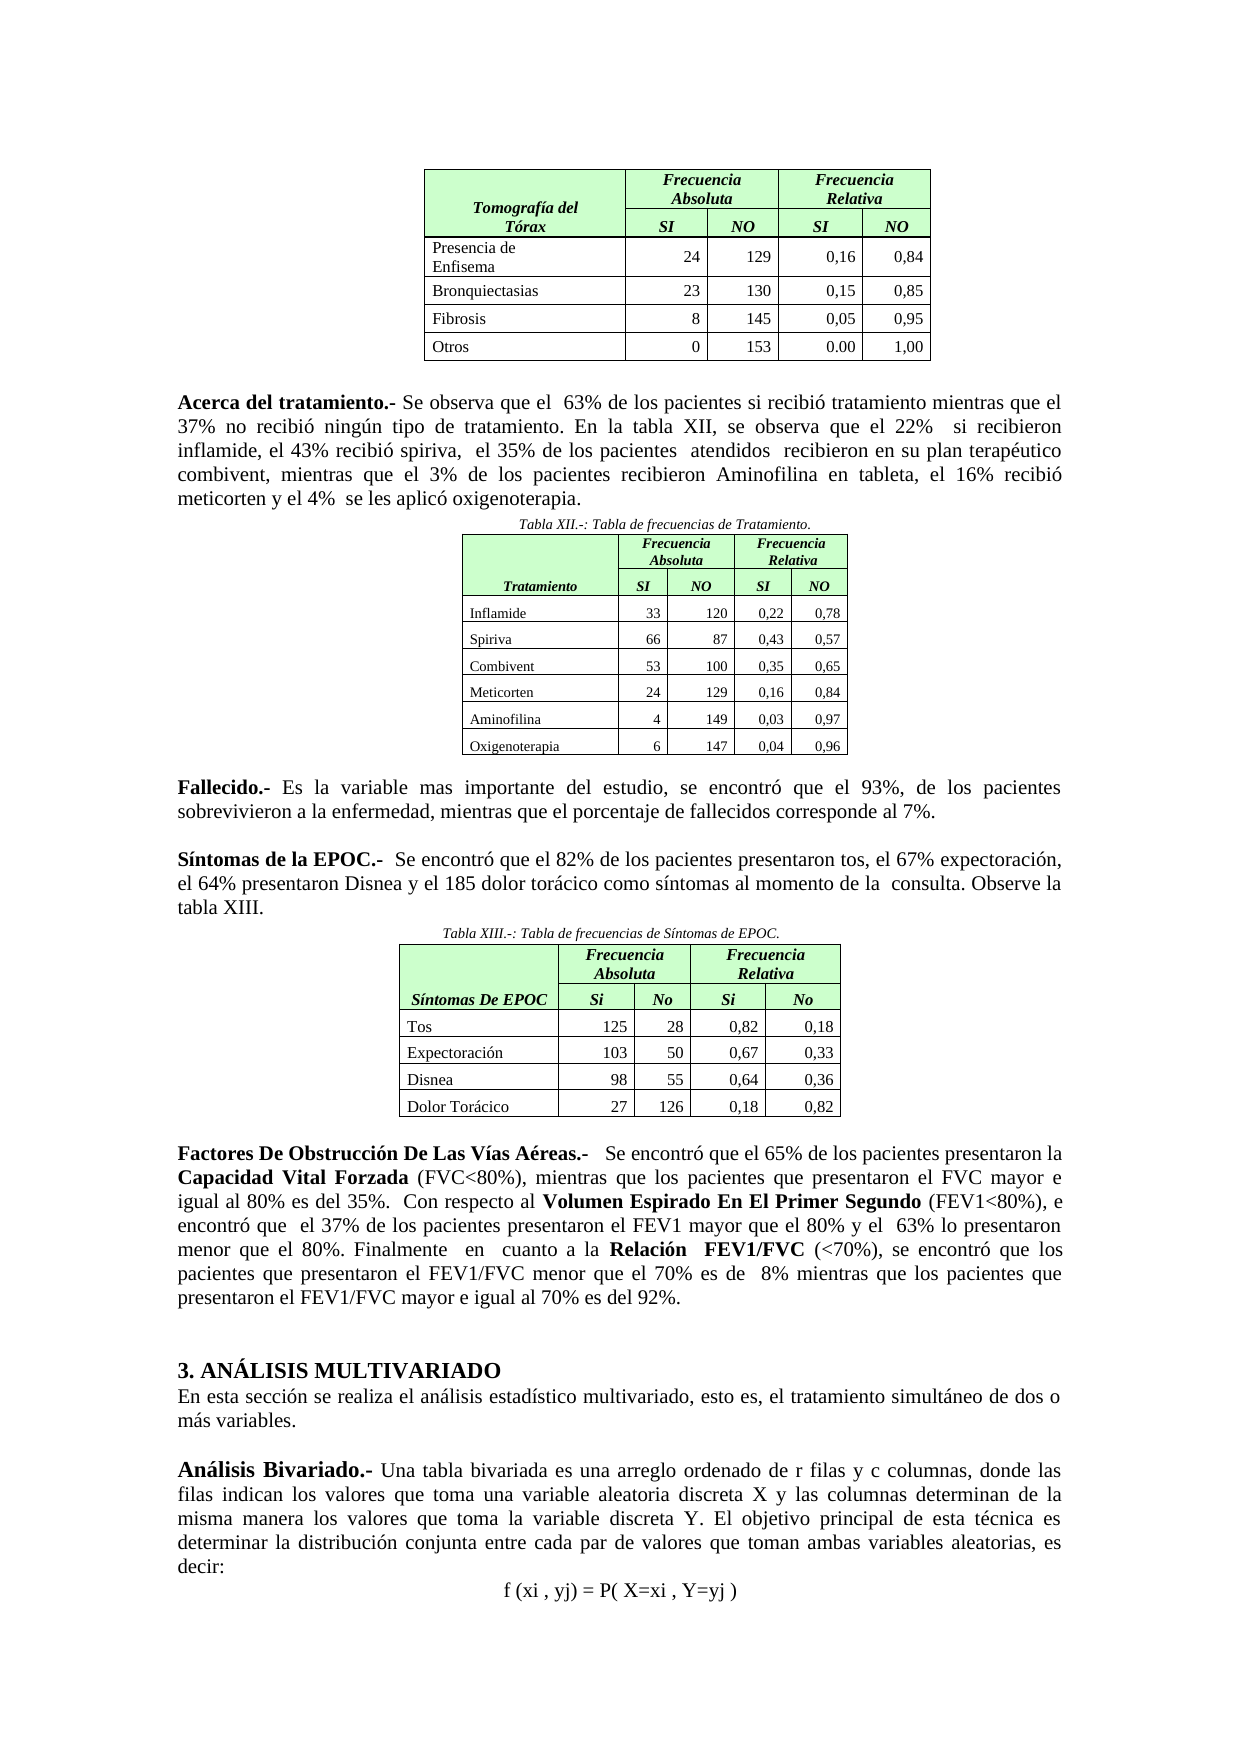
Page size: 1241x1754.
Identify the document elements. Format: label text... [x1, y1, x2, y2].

table_cell 125 [559, 1010, 634, 1036]
table_cell 120 [668, 596, 734, 621]
table_cell 0,84 [792, 675, 847, 701]
table_cell 153 [708, 333, 778, 360]
table_header Frecuencia Absoluta [619, 535, 734, 568]
table_cell 129 [668, 675, 734, 701]
table_cell Fibrosis [425, 305, 625, 332]
table_cell 6 [619, 729, 667, 754]
table_cell 23 [626, 277, 707, 304]
table_cell Dolor Torácico [400, 1090, 558, 1116]
text Acerca del tratamiento.- Se observa que el 63% de los pacientes si recibió tratamiento mientras que el 37% no recibió ningún tipo de tratamiento. En la tabla XII, se observa que el 22% si recibieron inflamide, el 43% recibió spiriva, el 35% de los pacientes atendidos recibieron en su plan terapéutico combivent, mientras que el 3% de los pacientes recibieron Aminofilina en tableta, el 16% recibió meticorten y el 4% se les aplicó oxigenoterapia. [177, 390, 1063, 510]
table_cell 0,33 [766, 1037, 840, 1062]
table_cell 103 [559, 1037, 634, 1062]
table_cell 0,05 [779, 305, 862, 332]
text Análisis Bivariado.- Una tabla bivariada es una arreglo ordenado de r filas y c columnas, donde las filas indican los valores que toma una variable aleatoria discreta X y las columnas determinan de la misma manera los valores que toma la variable discreta Y. El objetivo principal de esta técnica es determinar la distribución conjunta entre cada par de valores que toman ambas variables aleatorias, es decir: [177, 1456, 1063, 1578]
table_cell Presencia de Enfisema [425, 238, 625, 276]
table_cell 66 [619, 622, 667, 648]
table_cell 53 [619, 649, 667, 674]
table_cell 87 [668, 622, 734, 648]
table_cell 27 [559, 1090, 634, 1116]
table_cell Expectoración [400, 1037, 558, 1062]
table_cell 0,84 [863, 238, 930, 276]
text Síntomas de encontró que el 82% de los pacientes presentaron tos, el 67% expectoración, el 64% presentaron Disnea y el 185 dolor torácico como síntomas al momento de la consulta. Observe la tabla XIII. [177, 847, 1063, 919]
table_cell 0,04 [735, 729, 791, 754]
table_cell NO [668, 569, 734, 595]
table_cell Disnea [400, 1064, 558, 1089]
table_header Frecuencia Absoluta [626, 170, 778, 208]
table_cell 130 [708, 277, 778, 304]
table_header Tomografía del Tórax [425, 170, 625, 236]
table_cell Si [559, 984, 634, 1009]
table_cell 50 [635, 1037, 690, 1062]
table_cell Otros [425, 333, 625, 360]
table_cell 126 [635, 1090, 690, 1116]
table_cell Tos [400, 1010, 558, 1036]
table_cell NO [792, 569, 847, 595]
table_cell 0,16 [735, 675, 791, 701]
table_cell 33 [619, 596, 667, 621]
table_cell No [635, 984, 690, 1009]
table_cell 98 [559, 1064, 634, 1089]
table_cell 0,96 [792, 729, 847, 754]
table_cell 0,57 [792, 622, 847, 648]
table_header Frecuencia Relativa [735, 535, 847, 568]
text 3. ANÁLISIS MULTIVARIADO [177, 1357, 1063, 1384]
table_cell 0,95 [863, 305, 930, 332]
table_cell 0,78 [792, 596, 847, 621]
table_cell 100 [668, 649, 734, 674]
table_cell SI [619, 569, 667, 595]
table_cell 0,18 [766, 1010, 840, 1036]
table_cell 24 [619, 675, 667, 701]
table_cell NO [708, 209, 778, 236]
table_cell 4 [619, 702, 667, 727]
table_cell 0,82 [691, 1010, 765, 1036]
table_cell 8 [626, 305, 707, 332]
table_cell 0,18 [691, 1090, 765, 1116]
table_cell SI [735, 569, 791, 595]
table_header Tratamiento [463, 535, 618, 595]
table_cell 0,15 [779, 277, 862, 304]
table_cell 0 [626, 333, 707, 360]
table_cell 0,03 [735, 702, 791, 727]
table_cell Bronquiectasias [425, 277, 625, 304]
table_header Síntomas De EPOC [400, 945, 558, 1009]
table_cell Combivent [463, 649, 618, 674]
table_cell No [766, 984, 840, 1009]
text Factores De Obstrucción De Las Vías Aéreas.- Se encontró que el 65% de los pacientes presentaron Forzada (FVC<80%), mientras que los pacientes que presentaron el FVC mayor e igual al 80% es del 35%. Con respecto al Volumen Espirado En El Primer Segundo (FEV1<80%), e encontró que el 37% de los pacientes presentaron el FEV1 mayor que el 80% y el 63% lo presentaron menor que el 80%. Finalmente en cuanto a 1/FVC (<70%), se encontró que los pacientes que presentaron el FEV1/FVC menor que el 70% es de 8% mientras que los pacientes que presentaron el FEV1/FVC mayor e igual al 70% es del 92%. [177, 1141, 1063, 1309]
table_cell 28 [635, 1010, 690, 1036]
table_cell 24 [626, 238, 707, 276]
table_cell 1,00 [863, 333, 930, 360]
table_cell 0,36 [766, 1064, 840, 1089]
table_cell 145 [708, 305, 778, 332]
text Fallecido.- Es la variable mas importante del estudio, se encontró que el 93%, de los pacientes sobrevivieron a la enfermedad, mientras que el porcentaje de fallecidos corresponde al 7%. [177, 775, 1063, 823]
table_cell 0,22 [735, 596, 791, 621]
table_cell Si [691, 984, 765, 1009]
table_cell Oxigenoterapia [463, 729, 618, 754]
table_header Frecuencia Relativa [691, 945, 840, 983]
table_cell 0,97 [792, 702, 847, 727]
table_cell 0,67 [691, 1037, 765, 1062]
table_cell 55 [635, 1064, 690, 1089]
table_cell 129 [708, 238, 778, 276]
table_cell Aminofilina [463, 702, 618, 727]
table_cell NO [863, 209, 930, 236]
table_cell Inflamide [463, 596, 618, 621]
table_cell 0,65 [792, 649, 847, 674]
table_cell SI [626, 209, 707, 236]
text En esta sección se realiza el análisis estadístico multivariado, esto es, el tratamiento simultáneo de dos o más variables. [177, 1384, 1063, 1432]
table_cell SI [779, 209, 862, 236]
table_cell Spiriva [463, 622, 618, 648]
table_cell 0,35 [735, 649, 791, 674]
table_cell 147 [668, 729, 734, 754]
table_cell 0,82 [766, 1090, 840, 1116]
table_cell Meticorten [463, 675, 618, 701]
text f (xi , yj) = P( X=xi , Y=yj ) [177, 1578, 1063, 1602]
table_cell 0,16 [779, 238, 862, 276]
table_cell 0,85 [863, 277, 930, 304]
table_cell 149 [668, 702, 734, 727]
table_header Frecuencia Relativa [779, 170, 930, 208]
table_cell 0.00 [779, 333, 862, 360]
table_header Frecuencia Absoluta [559, 945, 690, 983]
table_cell 0,64 [691, 1064, 765, 1089]
table_cell 0,43 [735, 622, 791, 648]
